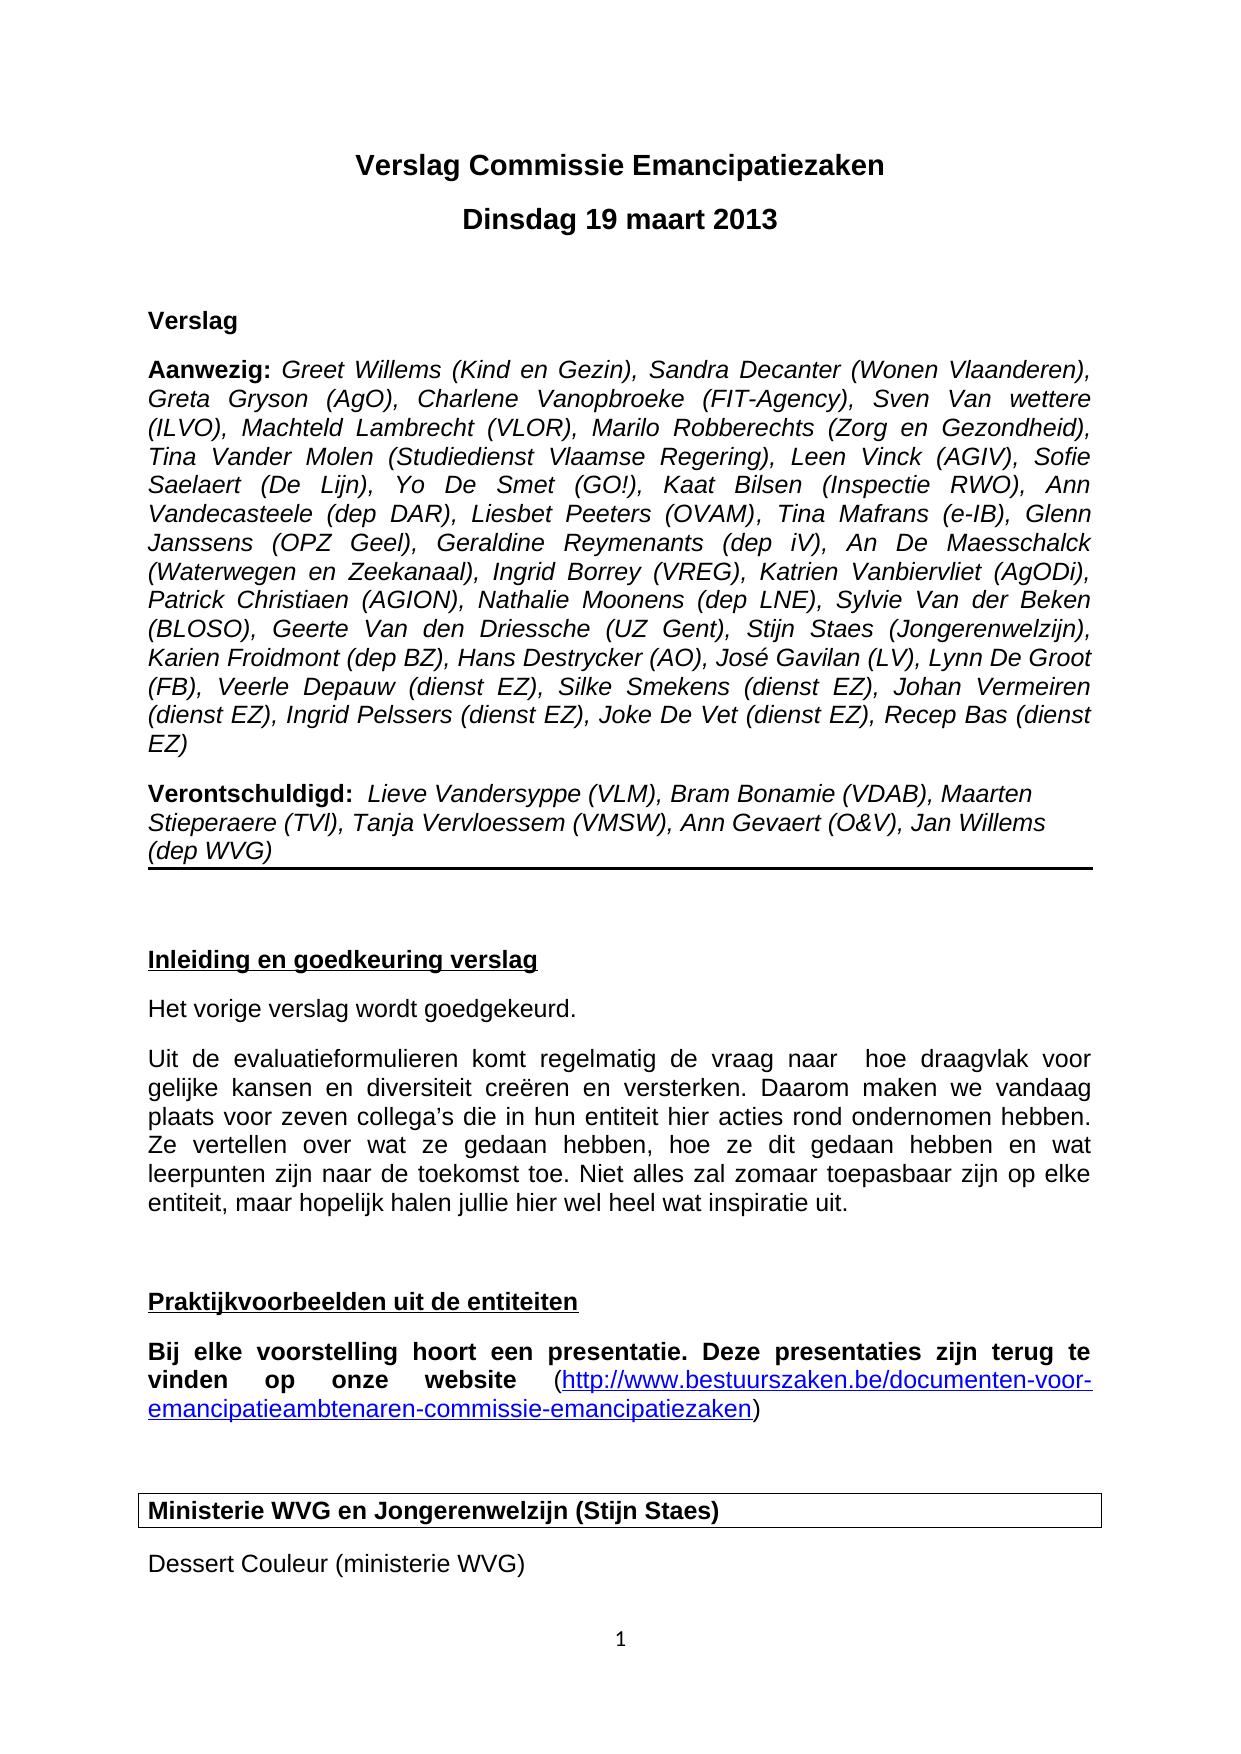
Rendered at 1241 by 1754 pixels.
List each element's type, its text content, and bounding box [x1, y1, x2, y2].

text Inleiding en goedkeuring verslag [148, 945, 1093, 974]
text Bij elke voorstelling hoort een presentatie. Deze presentaties zijn terug te vinden op onze website (http://www.bestuurszaken.be/documenten-voor-emancipatieambtenaren-commissie-emancipatiezaken) [148, 1337, 1093, 1423]
text Dessert Couleur (ministerie WVG) [148, 1549, 1093, 1578]
text Verontschuldigd: Lieve Vandersyppe (VLM), Bram Bonamie (VDAB), Maarten Stieperaere (TVl), Tanja Vervloessem (VMSW), Ann Gevaert (O&V), Jan Willems (dep WVG) [148, 779, 1093, 867]
text Verslag Commissie Emancipatiezaken [148, 148, 1093, 181]
text Verslag [148, 306, 1093, 335]
text Uit de evaluatieformulieren komt regelmatig de vraag naar hoe draagvlak voor gelijke kansen en diversiteit creëren en versterken. Daarom maken we vandaag plaats voor zeven collega’s die in hun entiteit hier acties rond ondernomen hebben. Ze vertellen over wat ze gedaan hebben, hoe ze dit gedaan hebben en wat leerpunten zijn naar de toekomst toe. Niet alles zal zomaar toepasbaar zijn op elke entiteit, maar hopelijk halen jullie hier wel heel wat inspiratie uit. [148, 1044, 1093, 1217]
text Dinsdag 19 maart 2013 [148, 202, 1093, 236]
text Praktijkvoorbeelden uit de entiteiten [148, 1287, 1093, 1316]
text Het vorige verslag wordt goedgekeurd. [148, 994, 1093, 1023]
text Ministerie WVG en Jongerenwelzijn (Stijn Staes) [139, 1494, 1101, 1527]
text Aanwezig: Greet Willems (Kind en Gezin), Sandra Decanter (Wonen Vlaanderen), Greta Gryson (AgO), Charlene Vanopbroeke (FIT-Agency), Sven Van wettere (ILVO), Machteld Lambrecht (VLOR), Marilo Robberechts (Zorg en Gezondheid), Tina Vander Molen (Studiedienst Vlaamse Regering), Leen Vinck (AGIV), Sofie Saelaert (De Lijn), Yo De Smet (GO!), Kaat Bilsen (Inspectie RWO), Ann Vandecasteele (dep DAR), Liesbet Peeters (OVAM), Tina Mafrans (e-IB), Glenn Janssens (OPZ Geel), Geraldine Reymenants (dep iV), An De Maesschalck (Waterwegen en Zeekanaal), Ingrid Borrey (VREG), Katrien Vanbiervliet (AgODi), Patrick Christiaen (AGION), Nathalie Moonens (dep LNE), Sylvie Van der Beken (BLOSO), Geerte Van den Driessche (UZ Gent), Stijn Staes (Jongerenwelzijn), Karien Froidmont (dep BZ), Hans Destrycker (AO), José Gavilan (LV), Lynn De Groot (FB), Veerle Depauw (dienst EZ), Silke Smekens (dienst EZ), Johan Vermeiren (dienst EZ), Ingrid Pelssers (dienst EZ), Joke De Vet (dienst EZ), Recep Bas (dienst EZ) [148, 356, 1093, 758]
